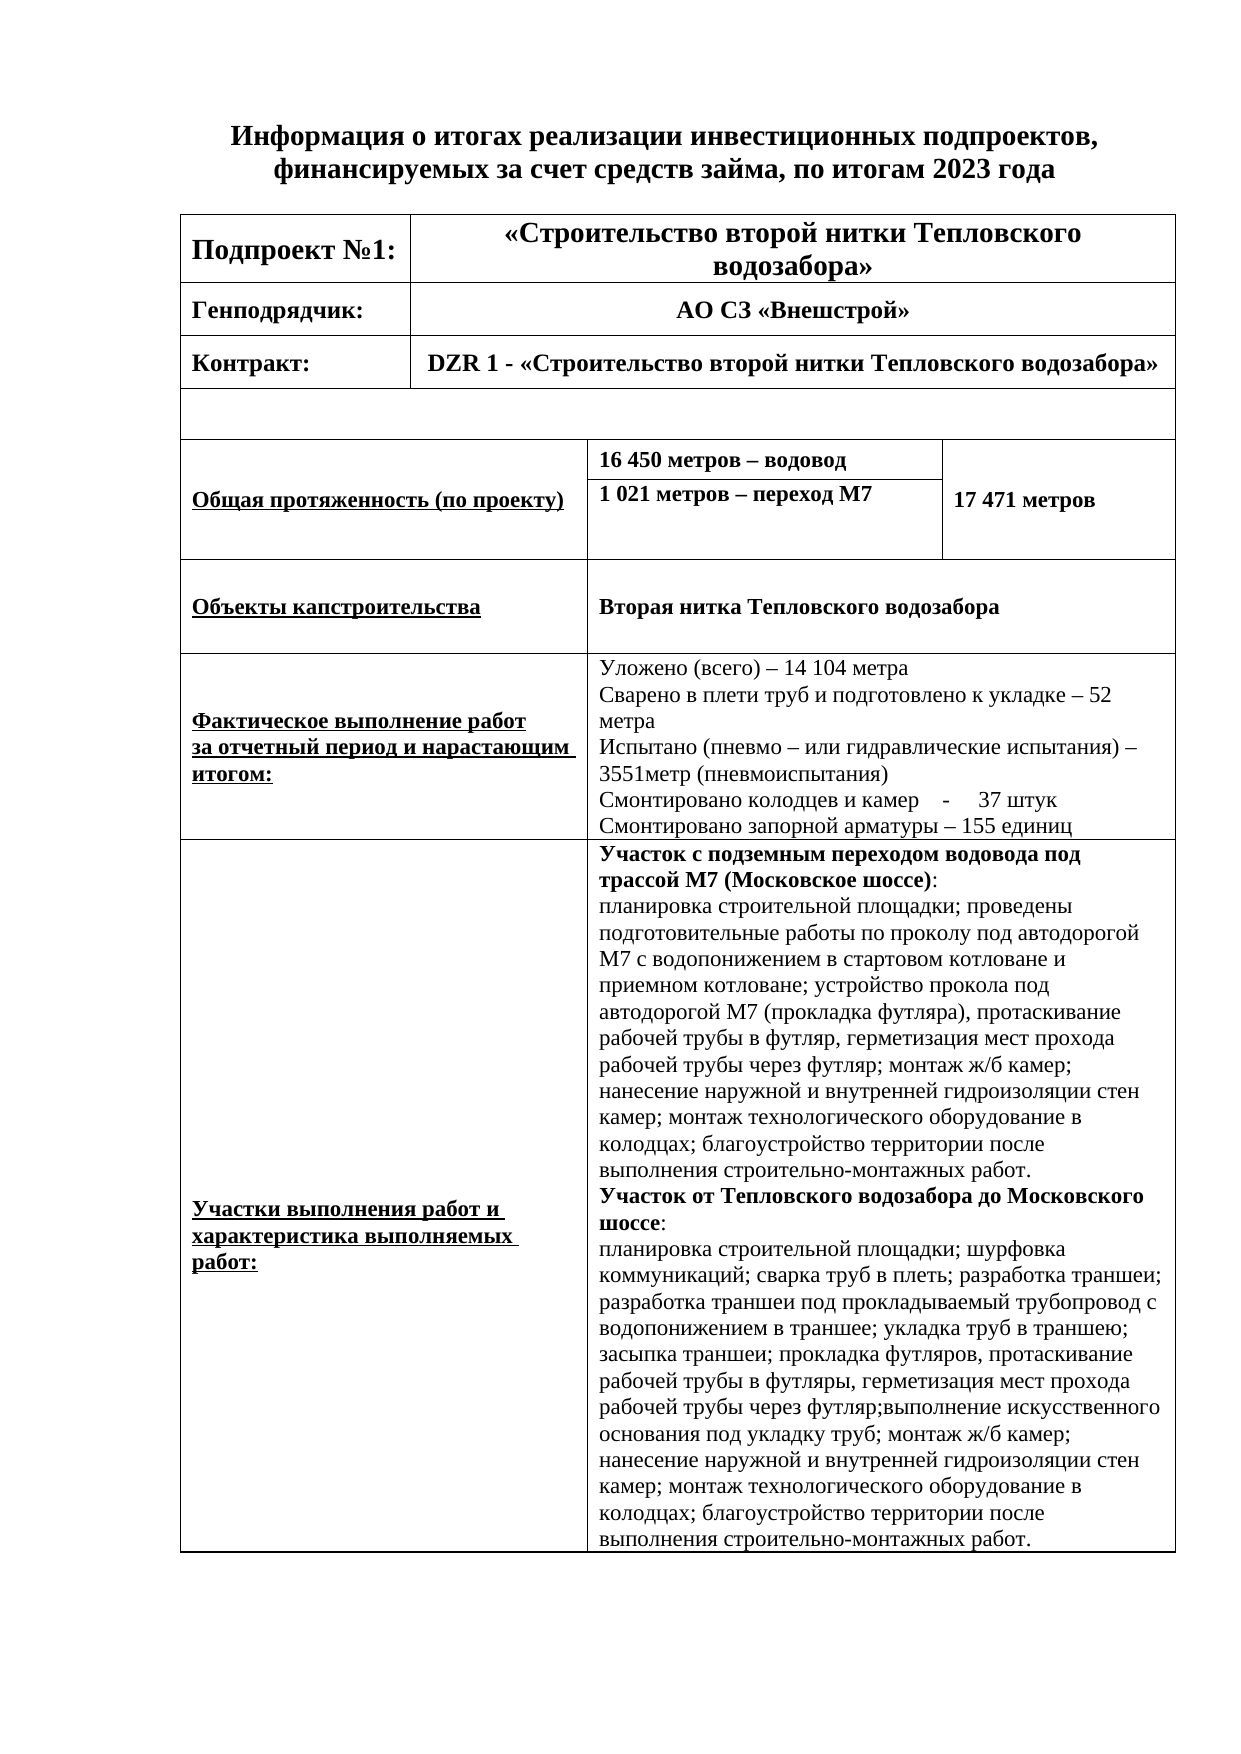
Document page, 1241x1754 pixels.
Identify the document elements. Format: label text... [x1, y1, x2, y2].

table_cell 1 021 метров – переход М7 [588, 480, 942, 559]
table_cell АО СЗ «Внешстрой» [411, 283, 1175, 335]
table_cell Вторая нитка Тепловского водозабора [588, 560, 1175, 653]
table_cell 16 450 метров – водовод [588, 440, 942, 479]
table_cell Общая протяженность (по проекту) [181, 440, 587, 559]
table_cell 17 471 метров [943, 440, 1175, 559]
table_cell [181, 389, 1175, 439]
table_cell Участок с подземным переходом водовода под трассой М7 (Московское шоссе): планировка строительной площадки; проведены подготовительные работы по проколу под автодорогой М7 с водопонижением в стартовом котловане и приемном котловане; устройство прокола под автодорогой М7 (прокладка футляра), протаскивание рабочей трубы в футляр, герметизация мест прохода рабочей трубы через футляр; монтаж ж/б камер; нанесение наружной и внутренней гидроизоляции стен камер; монтаж технологического оборудование в колодцах; благоустройство территории после выполнения строительно-монтажных работ. Участок от Тепловского водозабора до Московского шоссе: планировка строительной площадки; шурфовка коммуникаций; сварка труб в плеть; разработка траншеи; разработка траншеи под прокладываемый трубопровод с водопонижением в траншее; укладка труб в траншею; засыпка траншеи; прокладка футляров, протаскивание рабочей трубы в футляры, герметизация мест прохода рабочей трубы через футляр;выполнение искусственного основания под укладку труб; монтаж ж/б камер; нанесение наружной и внутренней гидроизоляции стен камер; монтаж технологического оборудование в колодцах; благоустройство территории после выполнения строительно-монтажных работ. [588, 840, 1175, 1551]
table_cell Генподрядчик: [181, 283, 410, 335]
table_cell Контракт: [181, 336, 410, 388]
table_cell Фактическое выполнение работ за отчетный период и нарастающим итогом: [181, 654, 587, 839]
table_cell Объекты капстроительства [181, 560, 587, 653]
text финансируемых за счет средств займа, по итогам 2023 года [177, 152, 1152, 185]
table_header Подпроект №1: [181, 215, 410, 282]
table_cell Уложено (всего) – 14 104 метра Сварено в плети труб и подготовлено к укладке – 52 метра Испытано (пневмо – или гидравлические испытания) – 3551метр (пневмоиспытания) Смонтировано колодцев и камер - 37 штук Смонтировано запорной арматуры – 155 единиц [588, 654, 1175, 839]
table_header «Строительство второй нитки Тепловского водозабора» [411, 215, 1175, 282]
text Информация о итогах реализации инвестиционных подпроектов, [177, 118, 1152, 152]
table_cell Участки выполнения работ и характеристика выполняемых работ: [181, 840, 587, 1551]
table_cell DZR 1 - «Строительство второй нитки Тепловского водозабора» [411, 336, 1175, 388]
